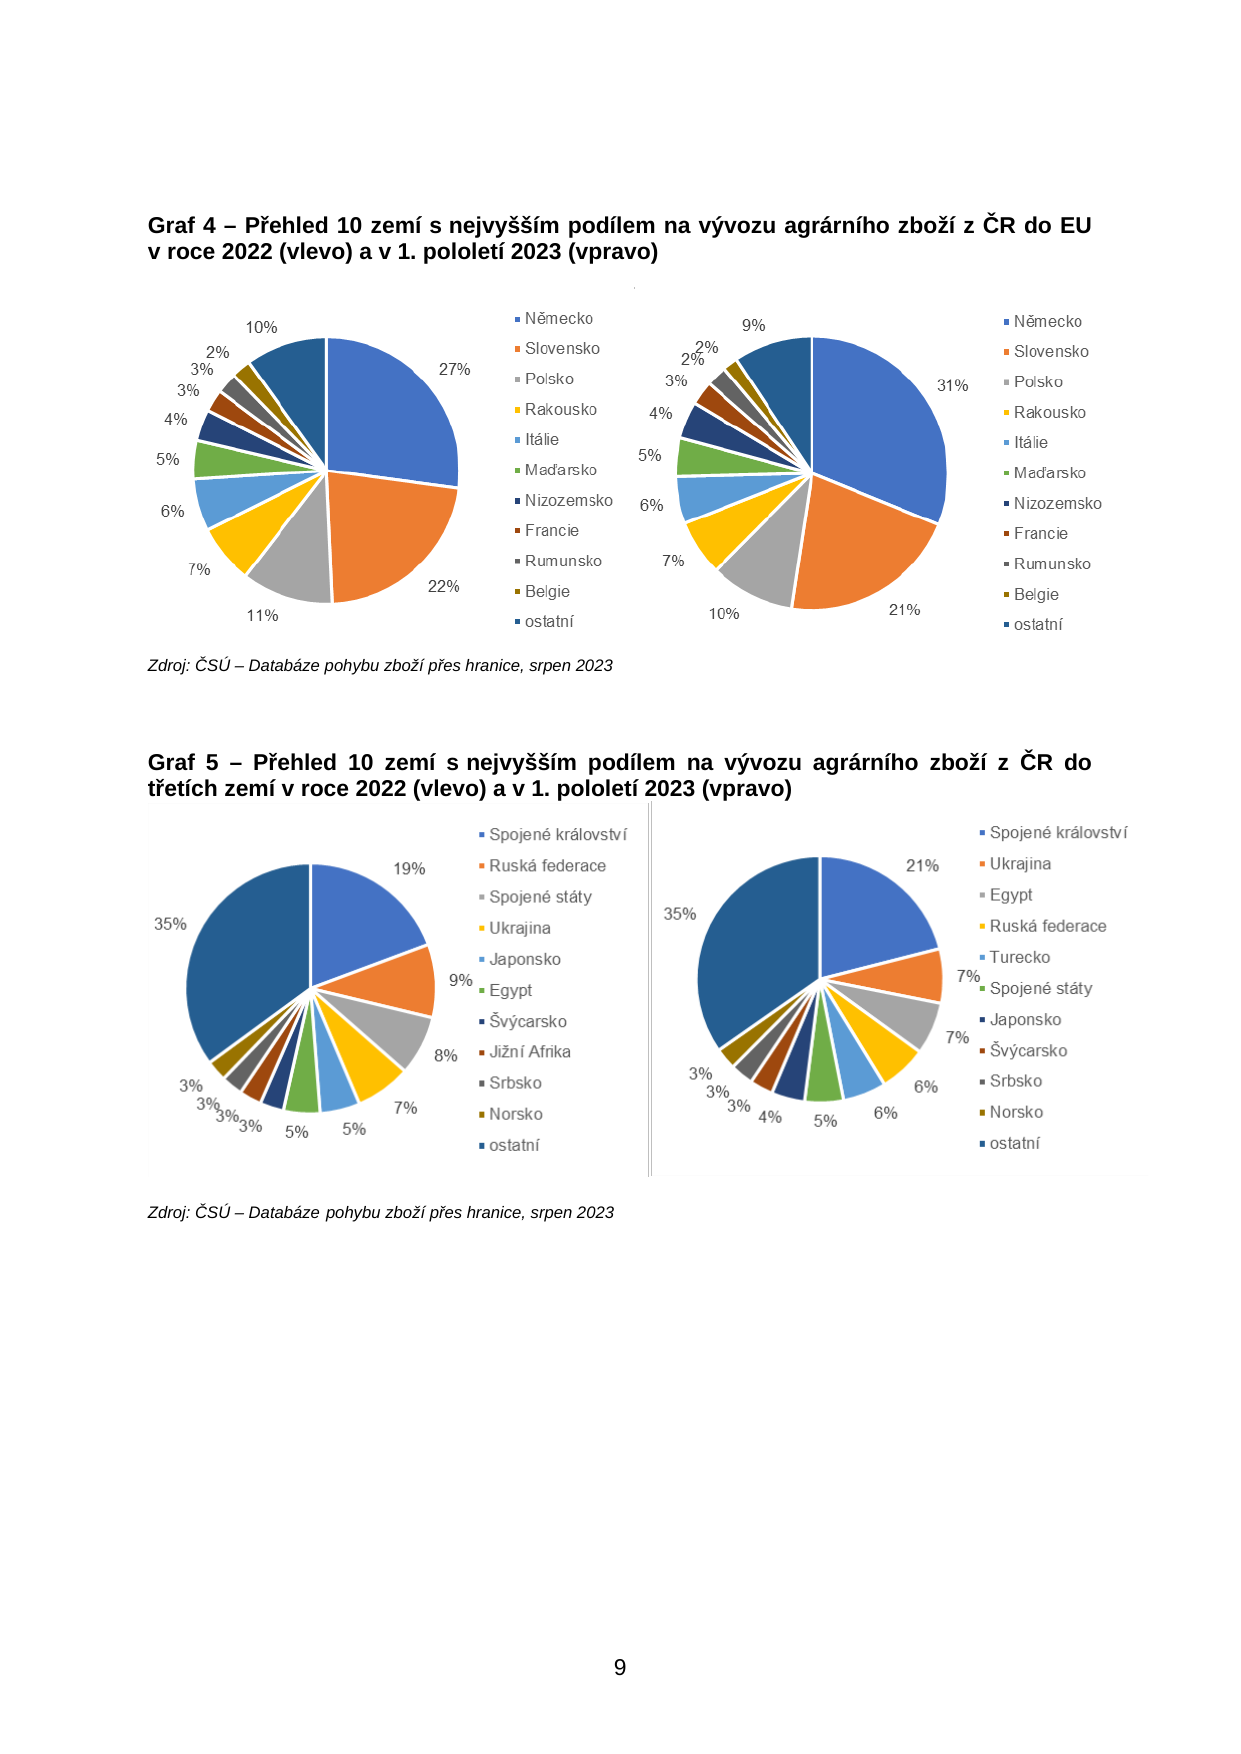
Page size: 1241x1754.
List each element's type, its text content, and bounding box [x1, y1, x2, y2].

text Zdroj: ČSÚ – Databáze pohybu zboží přes hranice, srpen 2023 [148, 656, 1092, 675]
text Zdroj: ČSÚ – Databáze pohybu zboží přes hranice, srpen 2023 [148, 1203, 1092, 1222]
text Graf 4 – Přehled 10 zemí s nejvyšším podílem na vývozu agrárního zboží z ČR do EU v roce 2022 (vlevo) a v 1. pololetí 2023 (vpravo) [148, 212, 1092, 265]
picture [147, 801, 1149, 1177]
picture [147, 287, 1123, 656]
text Graf 5 – Přehled 10 zemí s nejvyšším podílem na vývozu agrárního zboží z ČR do třetích zemí v roce 2022 (vlevo) a v 1. pololetí 2023 (vpravo) [148, 749, 1092, 801]
